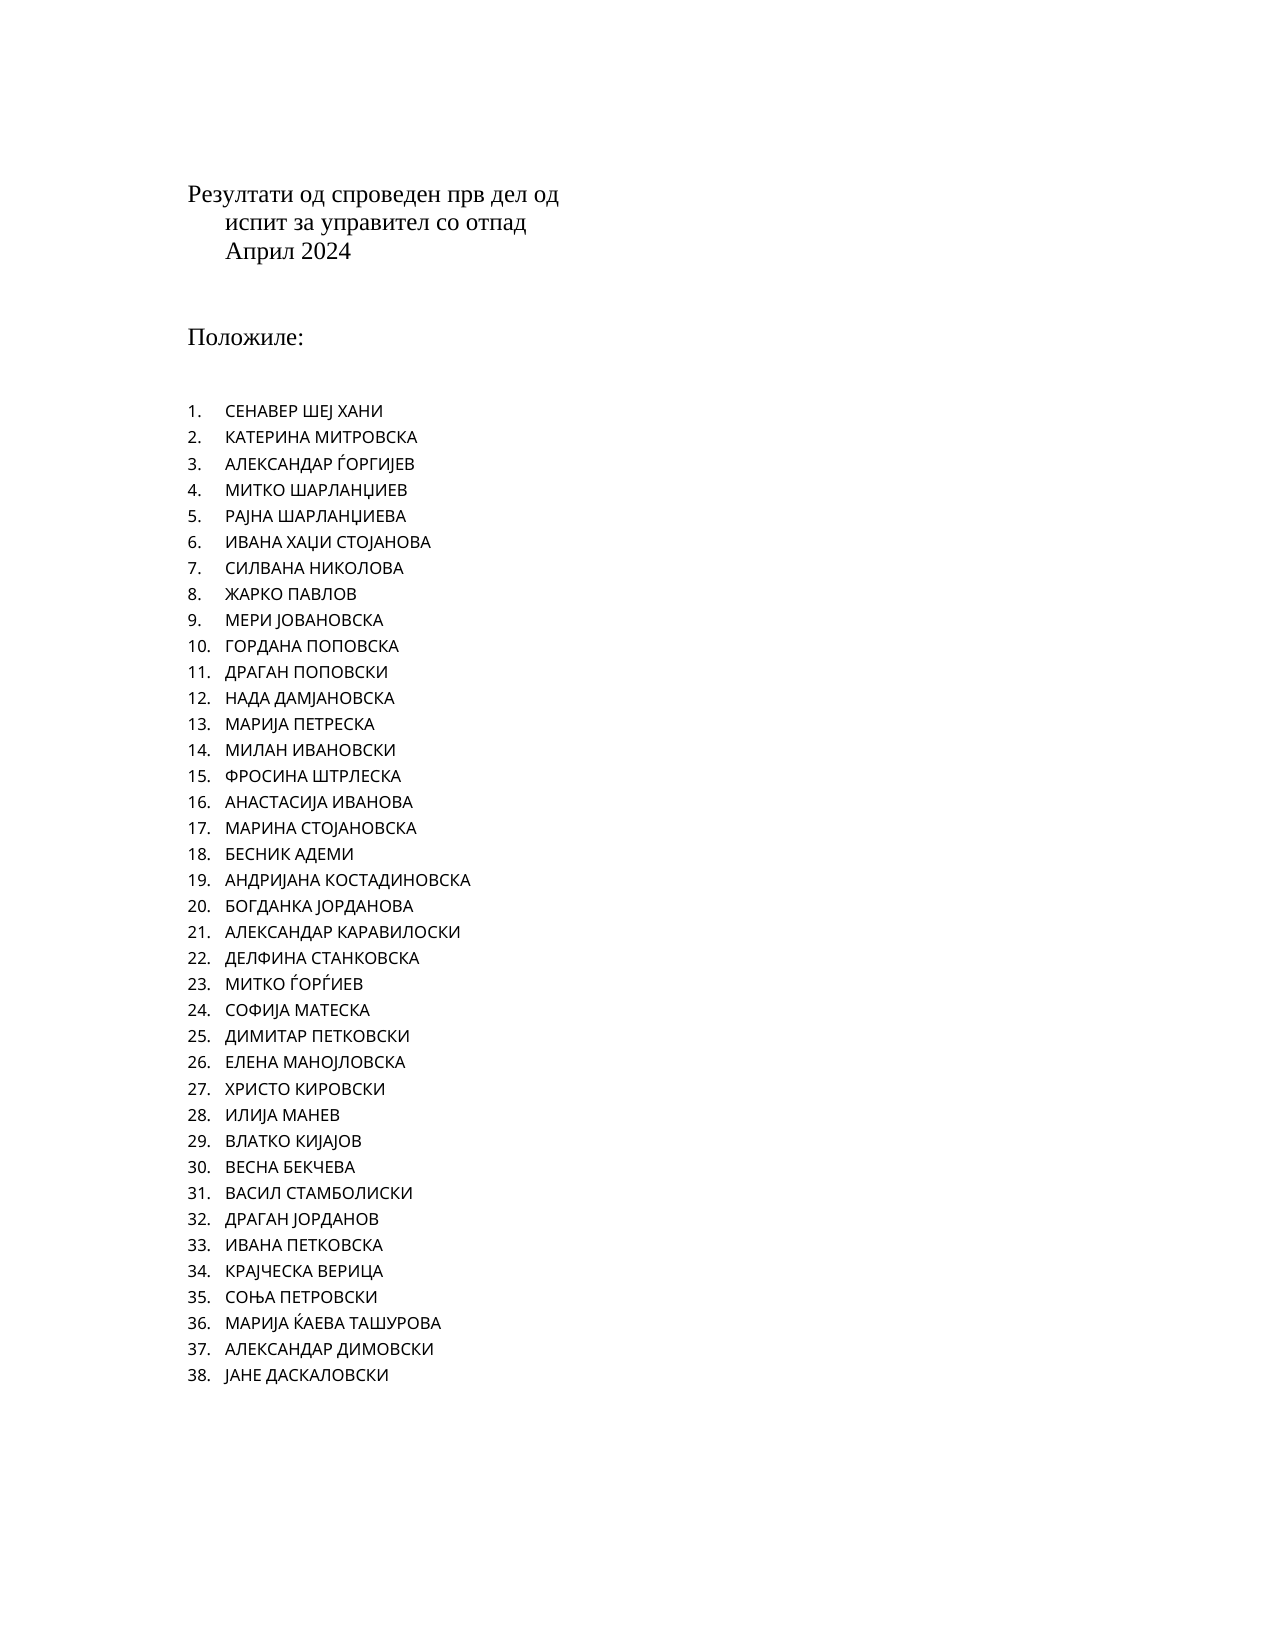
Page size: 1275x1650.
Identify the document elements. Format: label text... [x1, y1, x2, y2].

list АНДРИЈАНА КОСТАДИНОВСКА [187, 869, 600, 891]
list МАРИЈА ЌАЕВА ТАШУРОВА [187, 1311, 600, 1334]
list ДИМИТАР ПЕТКОВСКИ [187, 1025, 600, 1048]
text Положиле: [187, 322, 600, 351]
list РАЈНА ШАРЛАНЏИЕВА [187, 504, 600, 527]
list МЕРИ ЈОВАНОВСКА [187, 608, 600, 631]
list АЛЕКСАНДАР ЃОРГИЈЕВ [187, 452, 600, 475]
list ХРИСТО КИРОВСКИ [187, 1077, 600, 1100]
list ДРАГАН ПОПОВСКИ [187, 660, 600, 683]
list НАДА ДАМЈАНОВСКА [187, 686, 600, 709]
list СОФИЈА МАТЕСКА [187, 999, 600, 1022]
list ВАСИЛ СТАМБОЛИСКИ [187, 1181, 600, 1204]
list КАТЕРИНА МИТРОВСКА [187, 426, 600, 449]
list СОЊА ПЕТРОВСКИ [187, 1285, 600, 1308]
list ИЛИЈА МАНЕВ [187, 1103, 600, 1126]
list ГОРДАНА ПОПОВСКА [187, 634, 600, 657]
list МИЛАН ИВАНОВСКИ [187, 738, 600, 761]
list ЕЛЕНА МАНОЈЛОВСКА [187, 1051, 600, 1074]
list МАРИЈА ПЕТРЕСКА [187, 712, 600, 735]
list ЖАРКО ПАВЛОВ [187, 582, 600, 605]
list АЛЕКСАНДАР ДИМОВСКИ [187, 1337, 600, 1360]
list МИТКО ШАРЛАНЏИЕВ [187, 478, 600, 501]
list МАРИНА СТОЈАНОВСКА [187, 817, 600, 839]
list ВЛАТКО КИЈАЈОВ [187, 1129, 600, 1152]
list АНАСТАСИЈА ИВАНОВА [187, 791, 600, 813]
list СЕНАВЕР ШЕЈ ХАНИ [187, 400, 600, 423]
list ФРОСИНА ШТРЛЕСКА [187, 764, 600, 787]
list ДРАГАН ЈОРДАНОВ [187, 1207, 600, 1230]
list БОГДАНКА ЈОРДАНОВА [187, 895, 600, 917]
list ИВАНА ХАЏИ СТОЈАНОВА [187, 530, 600, 553]
list ИВАНА ПЕТКОВСКА [187, 1233, 600, 1256]
list МИТКО ЃОРЃИЕВ [187, 973, 600, 996]
list СИЛВАНА НИКОЛОВА [187, 556, 600, 579]
list АЛЕКСАНДАР КАРАВИЛОСКИ [187, 921, 600, 943]
list ДЕЛФИНА СТАНКОВСКА [187, 947, 600, 969]
list ВЕСНА БЕКЧЕВА [187, 1155, 600, 1178]
list БЕСНИК АДЕМИ [187, 843, 600, 865]
list ЈАНЕ ДАСКАЛОВСКИ [187, 1363, 600, 1386]
list КРАЈЧЕСКА ВЕРИЦА [187, 1259, 600, 1282]
text Резултати од спроведен прв дел од испит за управител со отпад Април 2024 [187, 179, 600, 265]
